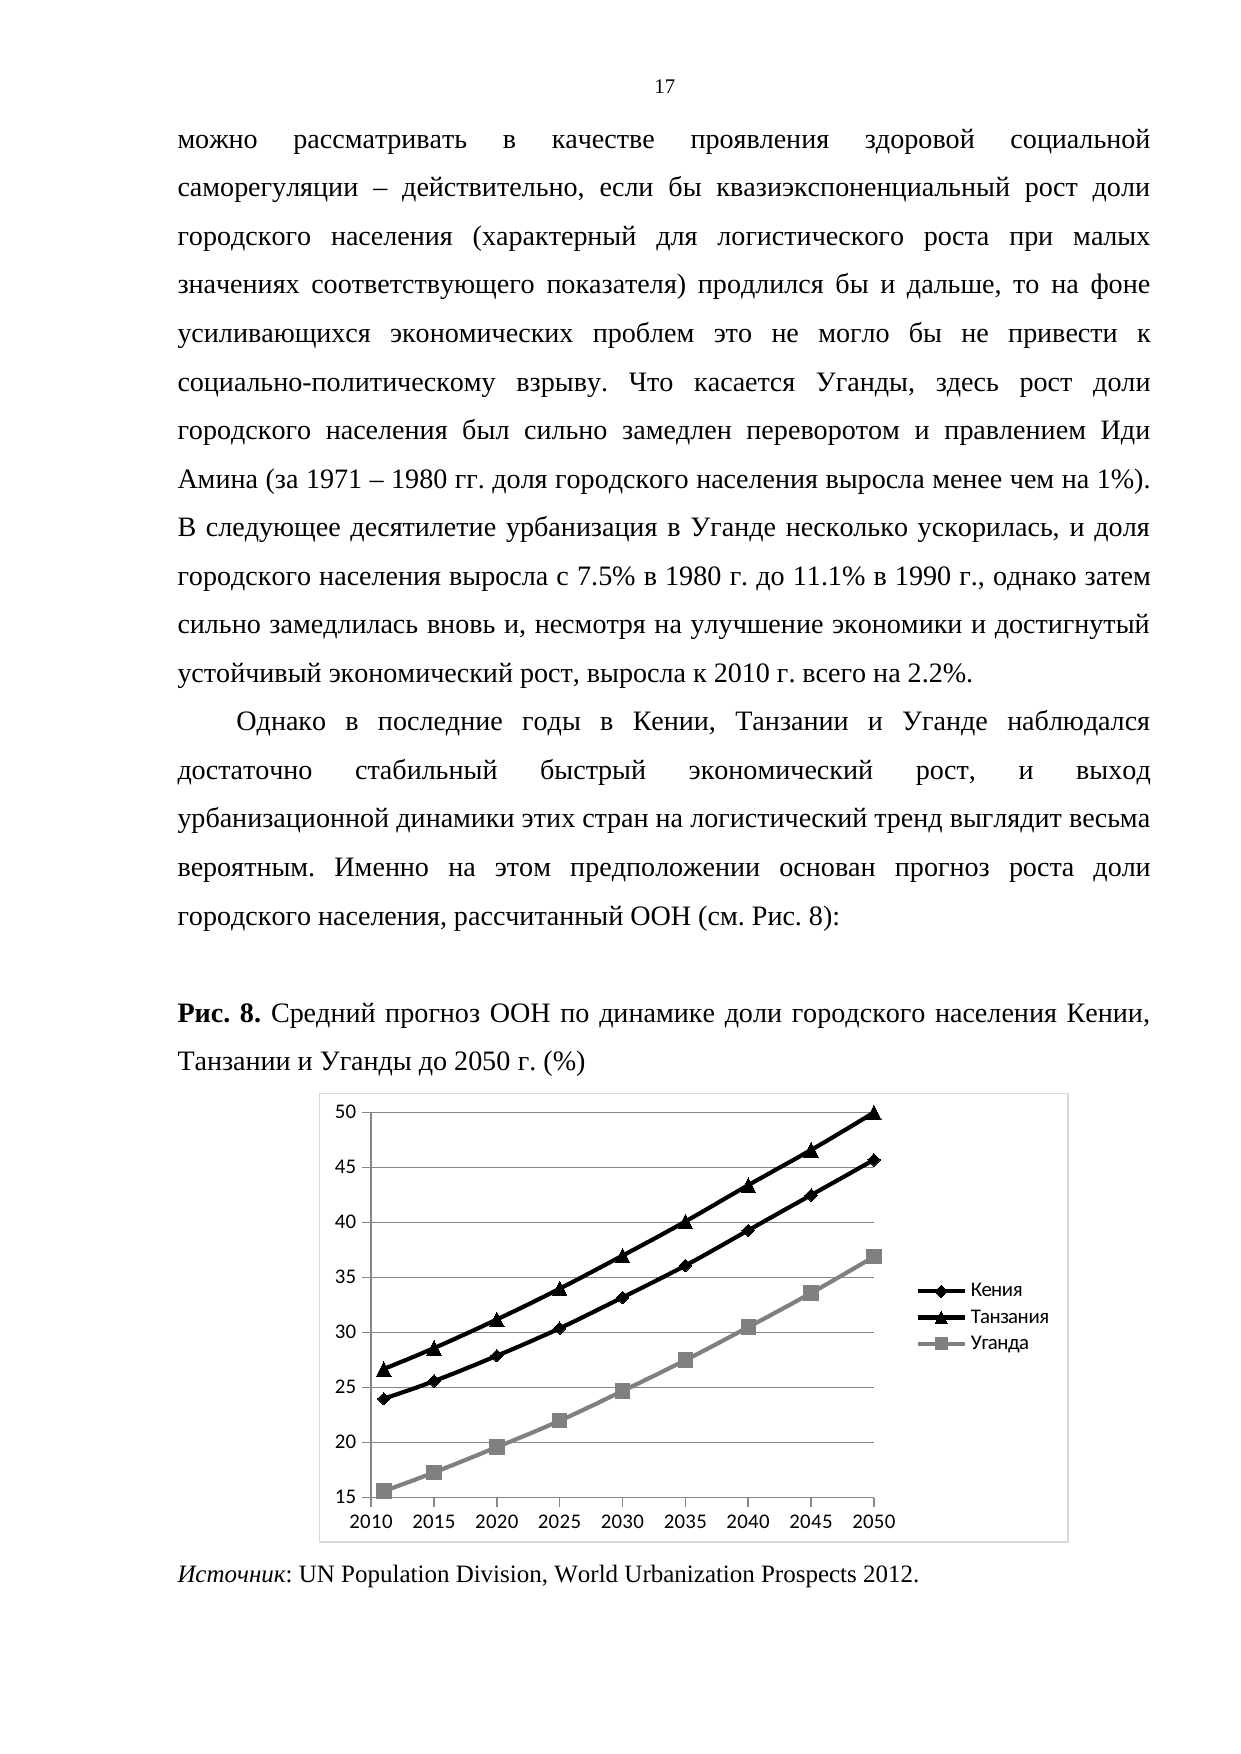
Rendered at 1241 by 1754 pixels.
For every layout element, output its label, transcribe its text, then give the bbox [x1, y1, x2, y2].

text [177, 122, 1152, 688]
text Источник: UN Population Division, World Urbanization Prospects 2012. [177, 1559, 1152, 1588]
text Однако в последние годы в Кении, Танзании и Уганде наблюдался достаточно стабильный быстрый экономический рост, и выход урбанизационной динамики этих стран на логистический тренд выглядит весьма вероятным. Именно на этом предположении основан прогноз роста доли городского населения, рассчитанный ООН (см. Рис. 8): [177, 704, 1152, 931]
text Рис. 8. Средний прогноз ООН по динамике доли городского населения Кении, Танзании и Уганды до 2050 г. (%) [177, 996, 1152, 1077]
